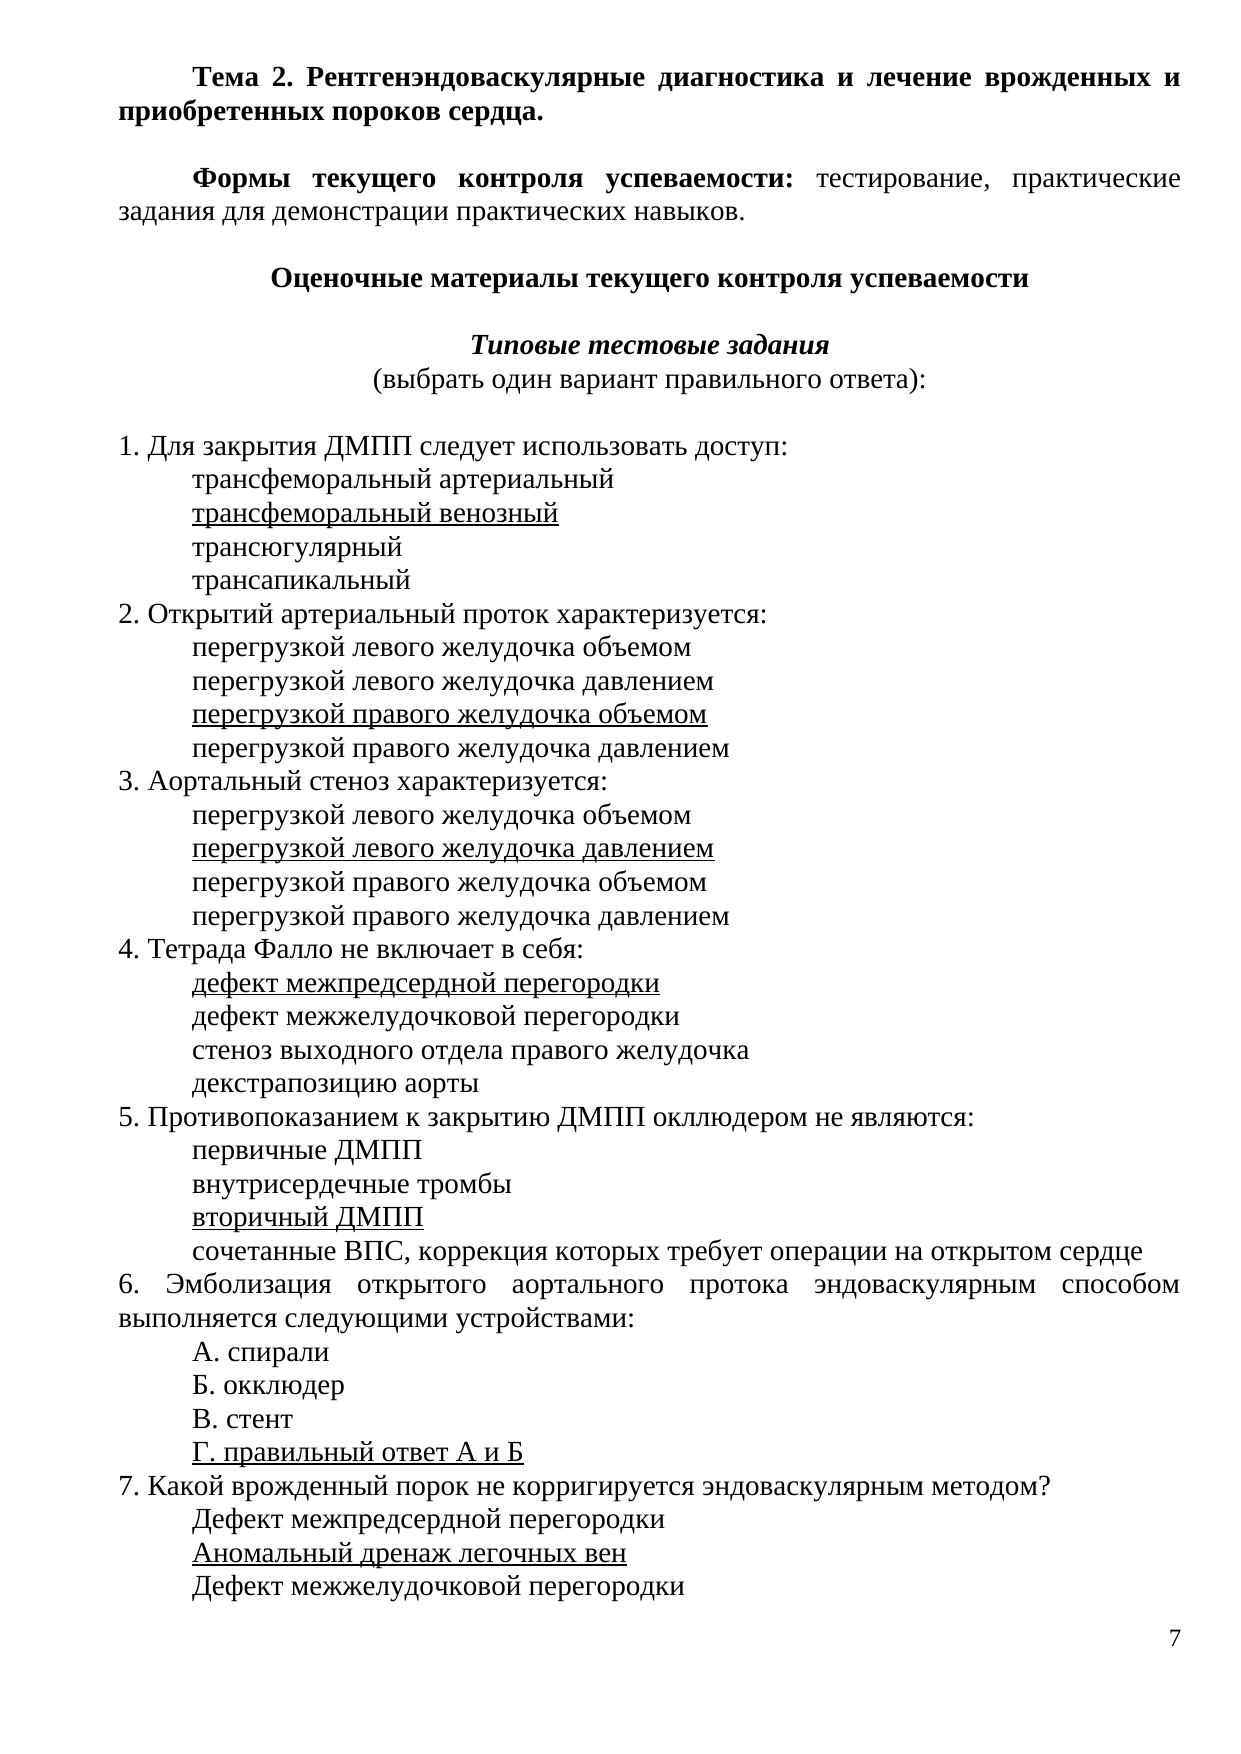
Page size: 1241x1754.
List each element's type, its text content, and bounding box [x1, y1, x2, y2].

text сочетанные ВПС, коррекция которых требует операции на открытом сердце [192, 1233, 1181, 1267]
text перегрузкой левого желудочка объемом [192, 797, 1181, 831]
text А. спирали [192, 1334, 1181, 1367]
text 6. Эмболизация открытого аортального протока эндоваскулярным способом выполняется следующими устройствами: [118, 1267, 1181, 1334]
text вторичный ДМПП [192, 1199, 1181, 1233]
text перегрузкой правого желудочка объемом [192, 864, 1181, 898]
text перегрузкой левого желудочка объемом [192, 629, 1181, 663]
text 3. Аортальный стеноз характеризуется: [118, 763, 1181, 797]
text Тема 2. Рентгенэндоваскулярные диагностика и лечение врожденных и приобретенных пороков сердца. [118, 59, 1181, 126]
text В. стент [192, 1401, 1181, 1434]
text дефект межпредсердной перегородки [192, 965, 1181, 998]
text 7. Какой врожденный порок не корригируется эндоваскулярным методом? [118, 1468, 1181, 1501]
text Дефект межпредсердной перегородки [192, 1501, 1181, 1535]
text (выбрать один вариант правильного ответа): [118, 361, 1181, 394]
text перегрузкой правого желудочка давлением [192, 898, 1181, 931]
text трансапикальный [192, 562, 1181, 596]
text стеноз выходного отдела правого желудочка [192, 1032, 1181, 1065]
text 2. Открытий артериальный проток характеризуется: [118, 596, 1181, 629]
text первичные ДМПП [192, 1132, 1181, 1166]
text Б. окклюдер [192, 1367, 1181, 1401]
text перегрузкой правого желудочка объемом [192, 696, 1181, 730]
text Г. правильный ответ А и Б [192, 1434, 1181, 1468]
text 5. Противопоказанием к закрытию ДМПП окллюдером не являются: [118, 1099, 1181, 1132]
text трансюгулярный [192, 529, 1181, 562]
text 1. Для закрытия ДМПП следует использовать доступ: [118, 428, 1181, 462]
text внутрисердечные тромбы [192, 1166, 1181, 1199]
text перегрузкой правого желудочка давлением [192, 730, 1181, 763]
text Формы текущего контроля успеваемости: тестирование, практические задания для демонстрации практических навыков. [118, 160, 1181, 227]
text Типовые тестовые задания [118, 327, 1181, 361]
text 4. Тетрада Фалло не включает в себя: [118, 931, 1181, 965]
text дефект межжелудочковой перегородки [192, 998, 1181, 1032]
text трансфеморальный артериальный [192, 462, 1181, 495]
text Дефект межжелудочковой перегородки [192, 1568, 1181, 1602]
text декстрапозицию аорты [192, 1065, 1181, 1099]
text трансфеморальный венозный [192, 495, 1181, 529]
text Аномальный дренаж легочных вен [192, 1535, 1181, 1568]
text перегрузкой левого желудочка давлением [192, 663, 1181, 696]
text перегрузкой левого желудочка давлением [192, 831, 1181, 864]
text Оценочные материалы текущего контроля успеваемости [118, 260, 1181, 294]
